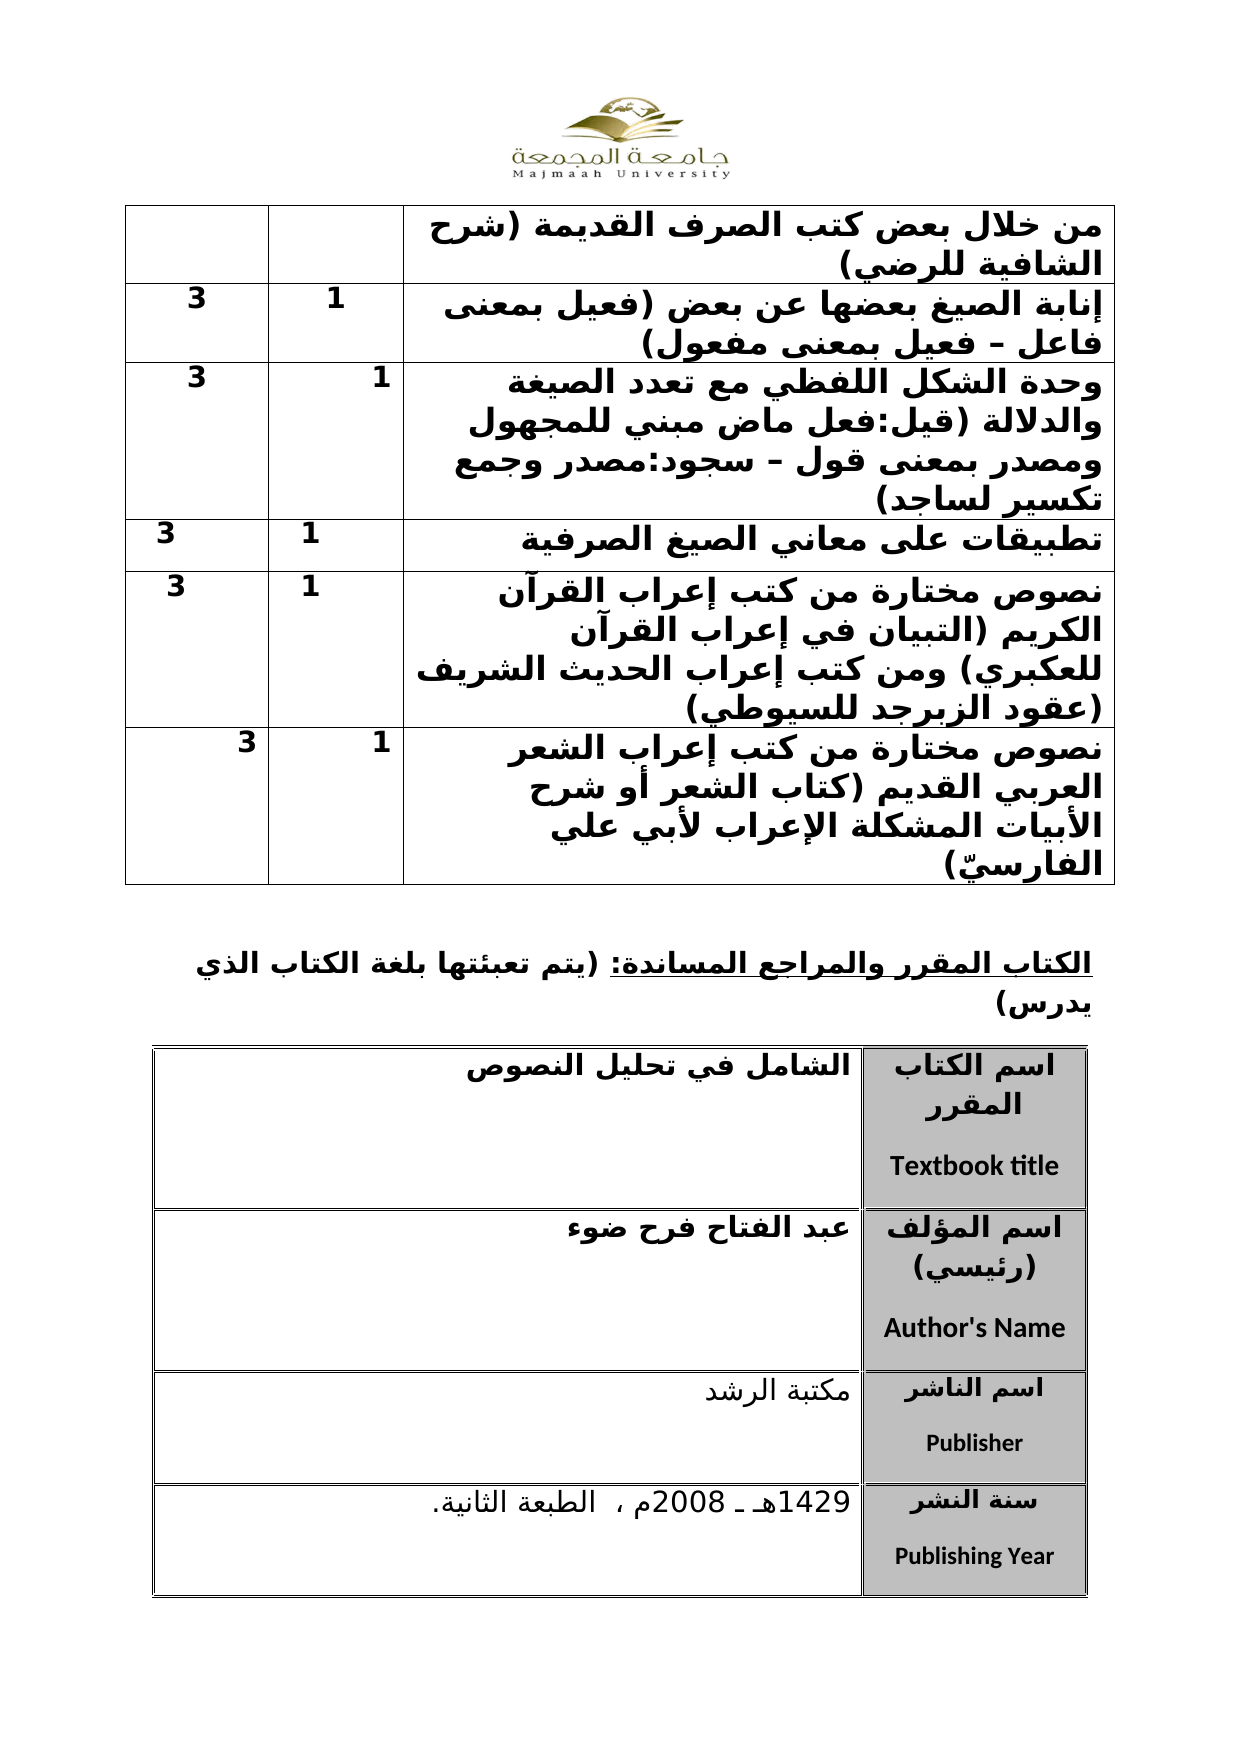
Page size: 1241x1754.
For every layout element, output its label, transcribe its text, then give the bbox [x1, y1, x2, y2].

table_cell 1 [269, 363, 403, 518]
table_cell اسم الناشر Publisher [864, 1370, 1085, 1482]
table_cell 1429هـ ـ 2008م ، الطبعة الثانية. [154, 1483, 861, 1595]
table_cell 3 [126, 572, 268, 727]
table_cell 3 [126, 520, 268, 571]
table_cell إنابة الصيغ بعضها عن بعض (فعيل بمعنى فاعل – فعيل بمعنى مفعول) [404, 284, 1114, 362]
table_cell 3 [126, 206, 268, 283]
table_cell مفهوم الصيغة الصرفية وعلاقتها بالمعنى من خلال بعض كتب الصرف القديمة (شرح الشافية للرضي) [404, 206, 1114, 283]
table_cell تطبيقات على معاني الصيغ الصرفية [404, 520, 1114, 571]
table_cell 1 [269, 520, 403, 571]
text الكتاب المقرر والمراجع المساندة: (يتم تعبئتها بلغة الكتاب الذي يدرس) [148, 947, 1093, 1019]
table_cell نصوص مختارة من كتب إعراب القرآن الكريم (التبيان في إعراب القرآن للعكبري) ومن كتب إعراب الحديث الشريف (عقود الزبرجد للسيوطي) [404, 572, 1114, 727]
table_header الشامل في تحليل النصوص [154, 1049, 861, 1207]
table_cell عبد الفتاح فرح ضوء [155, 1208, 861, 1370]
picture [491, 73, 749, 205]
table_cell 3 [126, 728, 268, 884]
table_cell 3 [126, 284, 268, 362]
table_cell نصوص مختارة من كتب إعراب الشعر العربي القديم (كتاب الشعر أو شرح الأبيات المشكلة الإعراب لأبي علي الفارسيّ) [404, 728, 1114, 884]
table_header اسم الكتاب المقرر Textbook title [863, 1046, 1087, 1207]
table_cell 1 [269, 206, 403, 283]
table_cell 3 [126, 363, 268, 518]
table_cell 1 [269, 572, 403, 727]
table_cell اسم المؤلف (رئيسي) Author's Name [864, 1208, 1085, 1370]
table_cell 1 [269, 728, 403, 884]
table_cell سنة النشر Publishing Year [864, 1483, 1087, 1595]
table_cell مكتبة الرشد [155, 1370, 861, 1482]
table_cell وحدة الشكل اللفظي مع تعدد الصيغة والدلالة (قيل:فعل ماض مبني للمجهول ومصدر بمعنى قول – سجود:مصدر وجمع تكسير لساجد) [404, 363, 1114, 518]
table_cell 1 [269, 284, 403, 362]
